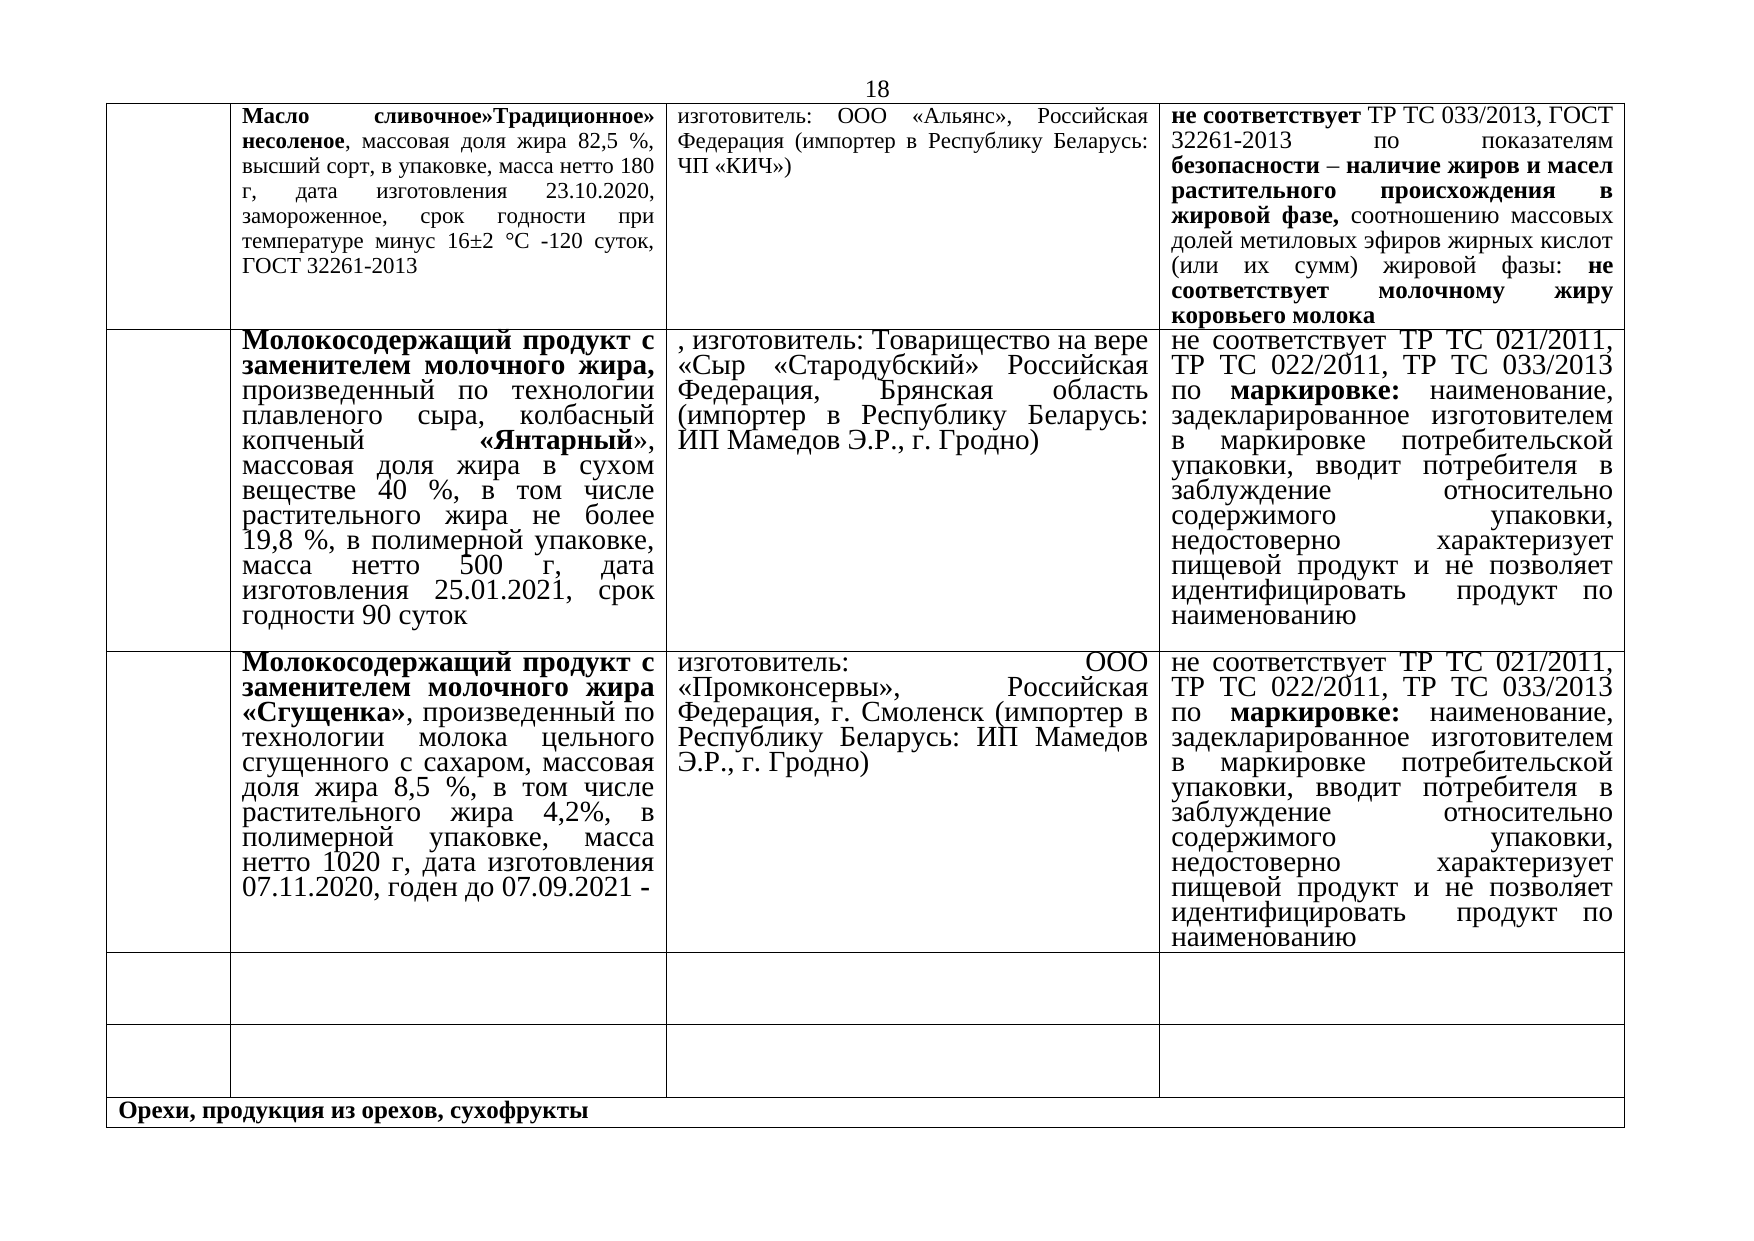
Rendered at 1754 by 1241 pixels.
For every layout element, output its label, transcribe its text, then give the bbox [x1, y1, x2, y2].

table_cell не соответствует ТР ТС 021/2011, ТР ТС 022/2011, ТР ТС 033/2013 по маркировке: наименование, задекларированное изготовителем в маркировке потребительской упаковки, вводит потребителя в заблуждение относительно содержимого упаковки, недостоверно характеризует пищевой продукт и не позволяет идентифицировать продукт по наименованию [1160, 330, 1624, 651]
table_cell , изготовитель: Товарищество на вере «Сыр «Стародубский» Российская Федерация, Брянская область (импортер в Республику Беларусь: ИП Мамедов Э.Р., г. Гродно) [667, 330, 1159, 651]
table_cell [1160, 953, 1624, 1024]
table_cell [107, 953, 230, 1024]
table_cell не соответствует ТР ТС 033/2013, ГОСТ 32261-2013 по показателям безопасности – наличие жиров и масел растительного происхождения в жировой фазе, соотношению массовых долей метиловых эфиров жирных кислот (или их сумм) жировой фазы: не соответствует молочному жиру коровьего молока [1160, 104, 1624, 329]
table_cell Молокосодержащий продукт с заменителем молочного жира, произведенный по технологии плавленого сыра, колбасный копченый «Янтарный», массовая доля жира в сухом веществе 40 %, в том числе растительного жира не более 19,8 %, в полимерной упаковке, масса нетто 500 г, дата изготовления 25.01.2021, срок годности 90 суток [231, 330, 666, 651]
table_cell [667, 953, 1159, 1024]
table_cell изготовитель: ООО «Промконсервы», Российская Федерация, г. Смоленск (импортер в Республику Беларусь: ИП Мамедов Э.Р., г. Гродно) [667, 652, 1159, 952]
table_cell [667, 1025, 1159, 1097]
table_cell изготовитель: ООО «Альянс», Российская Федерация (импортер в Республику Беларусь: ЧП «КИЧ») [667, 104, 1159, 329]
table_cell [107, 1025, 230, 1097]
table_cell Масло сливочное»Традиционное» несоленое, массовая доля жира 82,5 %, высший сорт, в упаковке, масса нетто 180 г, дата изготовления 23.10.2020, замороженное, срок годности при температуре минус 16±2 °С -120 суток, ГОСТ 32261-2013 [231, 104, 666, 329]
table_cell [231, 1025, 666, 1097]
table_cell [1160, 1025, 1624, 1097]
table_cell [107, 330, 230, 651]
table_cell Орехи, продукция из орехов, сухофрукты [107, 1098, 1624, 1127]
table_cell [231, 953, 666, 1024]
table_cell не соответствует ТР ТС 021/2011, ТР ТС 022/2011, ТР ТС 033/2013 по маркировке: наименование, задекларированное изготовителем в маркировке потребительской упаковки, вводит потребителя в заблуждение относительно содержимого упаковки, недостоверно характеризует пищевой продукт и не позволяет идентифицировать продукт по наименованию [1160, 652, 1624, 952]
table_cell Молокосодержащий продукт с заменителем молочного жира «Сгущенка», произведенный по технологии молока цельного сгущенного с сахаром, массовая доля жира 8,5 %, в том числе растительного жира 4,2%, в полимерной упаковке, масса нетто 1020 г, дата изготовления 07.11.2020, годен до 07.09.2021 - [231, 652, 666, 952]
table_cell [107, 652, 230, 952]
table_cell [107, 104, 230, 329]
